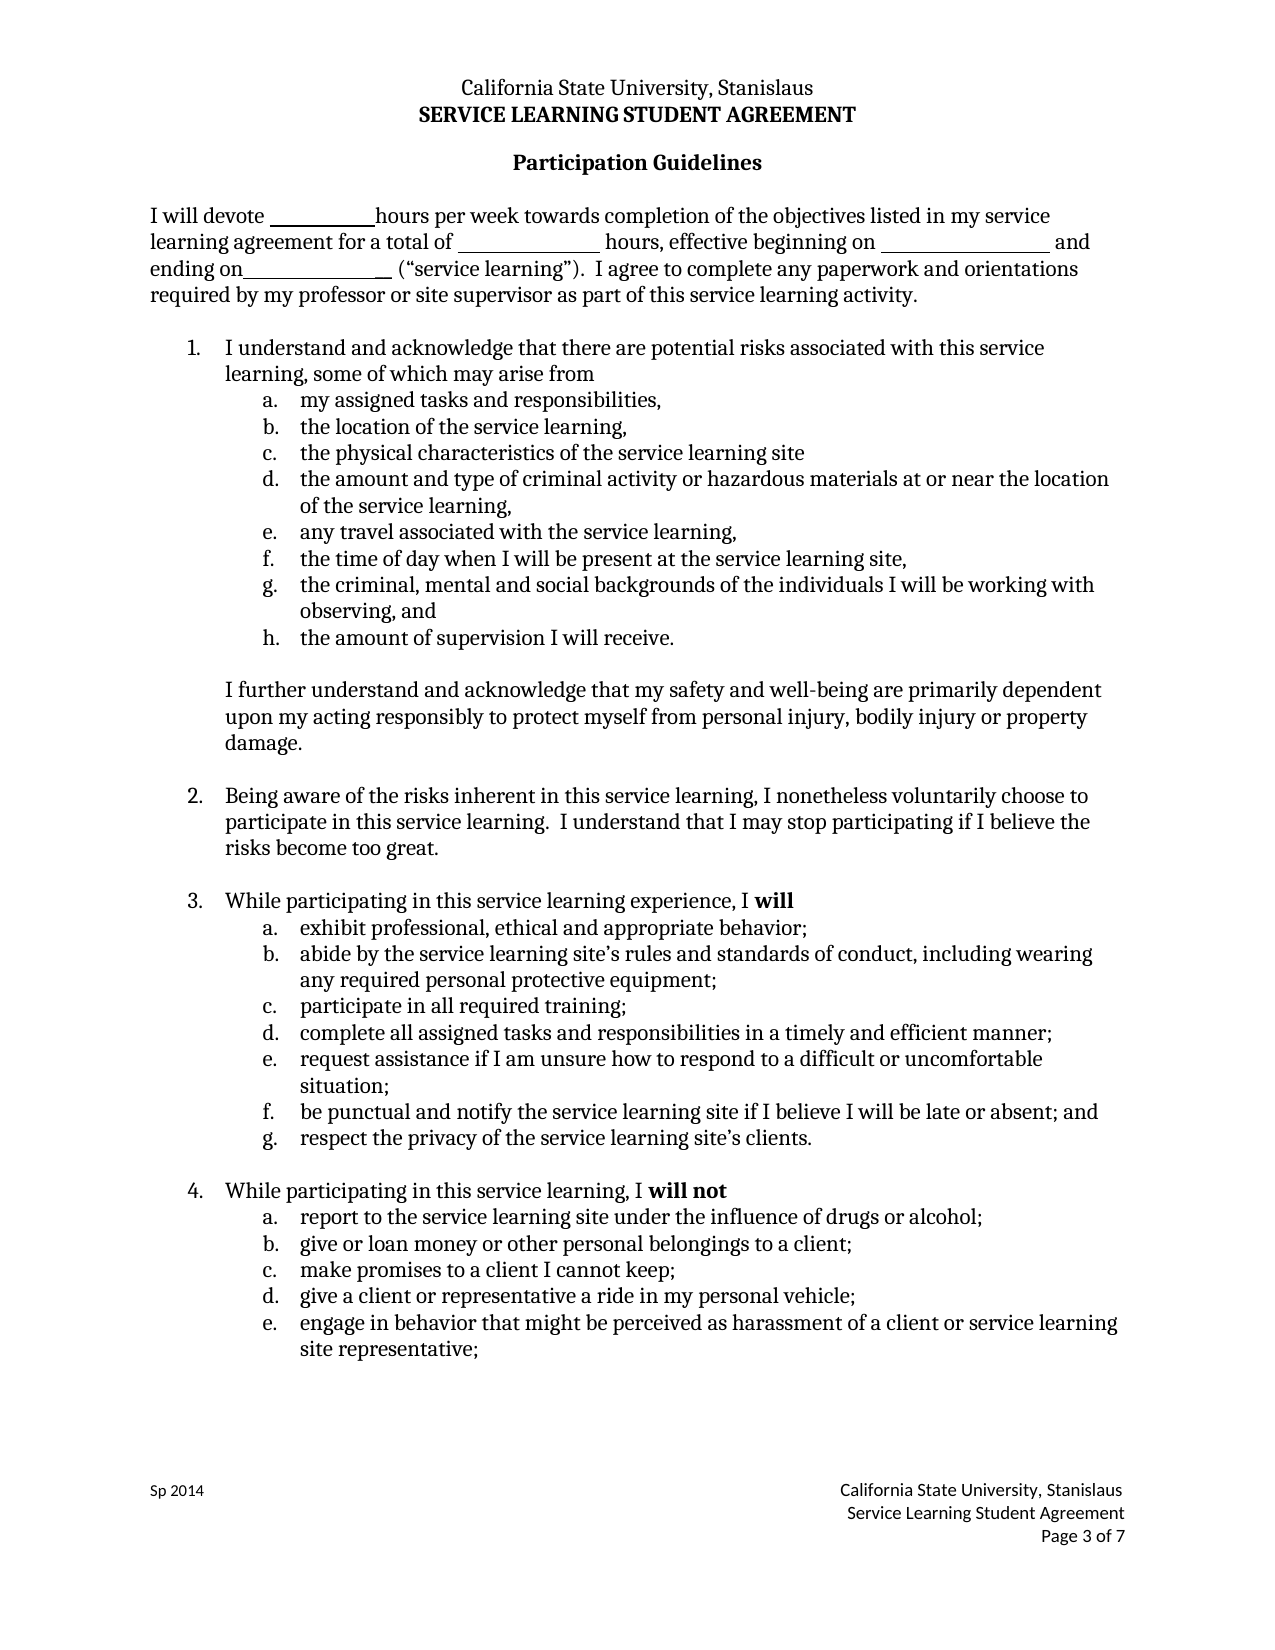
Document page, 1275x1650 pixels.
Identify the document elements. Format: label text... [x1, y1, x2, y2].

list While participating in this service learning, I will not [187, 1178, 1125, 1204]
list be punctual and notify the service learning site if I believe I will be late or absent; and [262, 1099, 1125, 1125]
list engage in behavior that might be perceived as harassment of a client or service learning site representative; [262, 1309, 1125, 1362]
list complete all assigned tasks and responsibilities in a timely and efficient manner; [262, 1020, 1125, 1046]
list Being aware of the risks inherent in this service learning, I nonetheless voluntarily choose to participate in this service learning. I understand that I may stop participating if I believe the risks become too great. [187, 782, 1125, 862]
list the criminal, mental and social backgrounds of the individuals I will be working with observing, and [262, 572, 1125, 624]
list request assistance if I am unsure how to respond to a difficult or uncomfortable situation; [262, 1046, 1125, 1099]
list participate in all required training; [262, 993, 1125, 1020]
list the location of the service learning, [262, 413, 1125, 440]
list give a client or representative a ride in my personal vehicle; [262, 1283, 1125, 1309]
list exhibit professional, ethical and appropriate behavior; [262, 914, 1125, 941]
text Participation Guidelines [150, 150, 1125, 176]
list I understand and acknowledge that there are potential risks associated with this service learning, some of which may arise from [187, 334, 1125, 387]
list While participating in this service learning experience, I will [187, 888, 1125, 914]
list my assigned tasks and responsibilities, [262, 387, 1125, 413]
list respect the privacy of the service learning site’s clients. [262, 1125, 1125, 1151]
list make promises to a client I cannot keep; [262, 1257, 1125, 1283]
list the time of day when I will be present at the service learning site, [262, 545, 1125, 572]
text I further understand and acknowledge that my safety and well-being are primarily dependent upon my acting responsibly to protect myself from personal injury, bodily injury or property damage. [225, 677, 1125, 756]
list give or loan money or other personal belongings to a client; [262, 1231, 1125, 1257]
list abide by the service learning site’s rules and standards of conduct, including wearing any required personal protective equipment; [262, 941, 1125, 993]
list the amount and type of criminal activity or hazardous materials at or near the location of the service learning, [262, 466, 1125, 519]
list the amount of supervision I will receive. [262, 624, 1125, 651]
list any travel associated with the service learning, [262, 519, 1125, 545]
text I will devote hours per week towards completion of the objectives listed in my service learning agreement for a total of hours, effective beginning on and ending on __ (“service learning”). I agree to complete any paperwork and orientations required by my professor or site supervisor as part of this service learning activity. [150, 203, 1125, 308]
list report to the service learning site under the influence of drugs or alcohol; [262, 1204, 1125, 1231]
list the physical characteristics of the service learning site [262, 440, 1125, 466]
